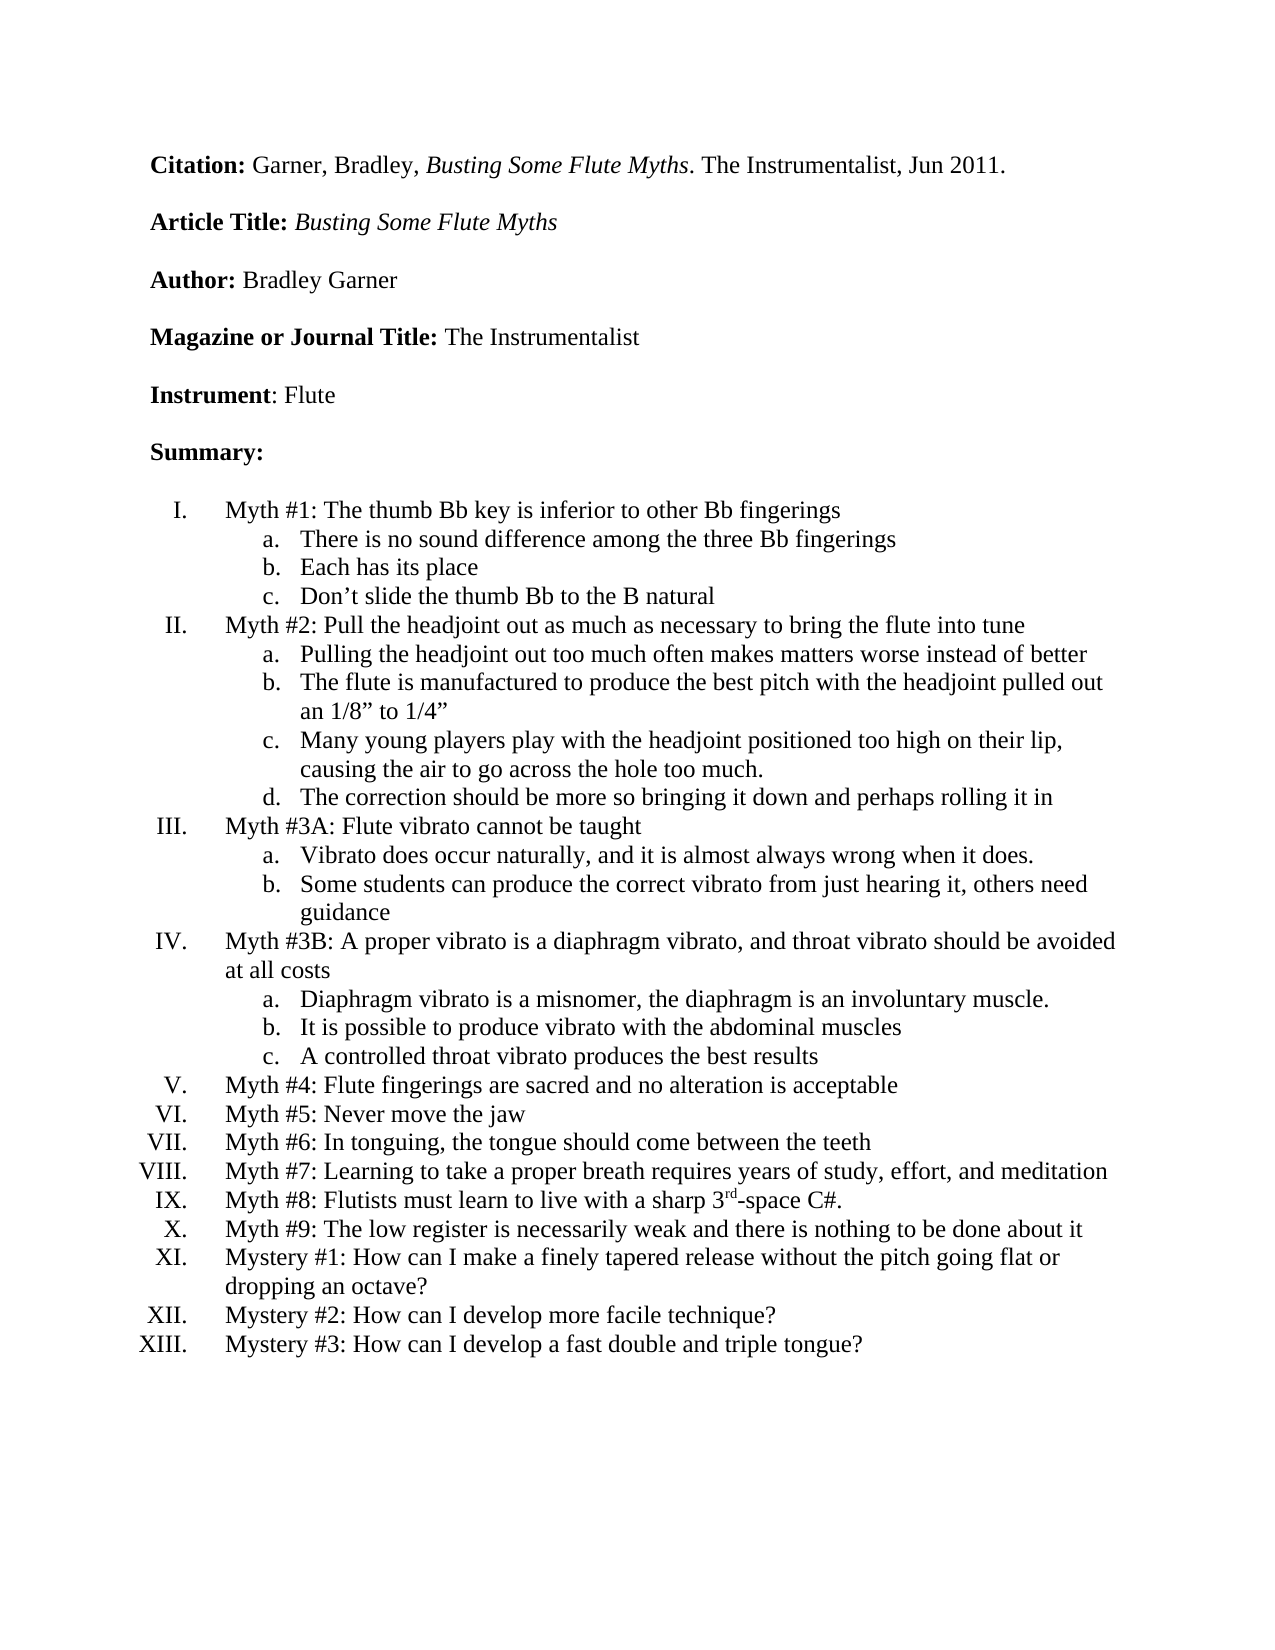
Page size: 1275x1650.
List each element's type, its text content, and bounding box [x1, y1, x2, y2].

list Some students can produce the correct vibrato from just hearing it, others need guidance [262, 869, 1125, 926]
list Myth #2: Pull the headjoint out as much as necessary to bring the flute into tune [187, 610, 1125, 639]
text Instrument: Flute [150, 380, 1125, 409]
list Myth #7: Learning to take a proper breath requires years of study, effort, and meditation [187, 1156, 1125, 1185]
list Each has its place [262, 552, 1125, 581]
list Vibrato does occur naturally, and it is almost always wrong when it does. [262, 840, 1125, 869]
list Myth #3B: A proper vibrato is a diaphragm vibrato, and throat vibrato should be avoided at all costs [187, 926, 1125, 984]
text Citation: Garner, Bradley, Busting Some Flute Myths. The Instrumentalist, Jun 2011. [150, 150, 1125, 179]
list Mystery #2: How can I develop more facile technique? [187, 1300, 1125, 1329]
list Myth #4: Flute fingerings are sacred and no alteration is acceptable [187, 1070, 1125, 1099]
list Myth #3A: Flute vibrato cannot be taught [187, 811, 1125, 840]
list Mystery #3: How can I develop a fast double and triple tongue? [187, 1329, 1125, 1357]
list Many young players play with the headjoint positioned too high on their lip, causing the air to go across the hole too much. [262, 725, 1125, 782]
list Pulling the headjoint out too much often makes matters worse instead of better [262, 639, 1125, 667]
list Don’t slide the thumb Bb to the B natural [262, 581, 1125, 610]
list Myth #8: Flutists must learn to live with a sharp 3rd-space C#. [187, 1185, 1125, 1214]
list It is possible to produce vibrato with the abdominal muscles [262, 1012, 1125, 1041]
list Mystery #1: How can I make a finely tapered release without the pitch going flat or dropping an octave? [187, 1242, 1125, 1300]
list The flute is manufactured to produce the best pitch with the headjoint pulled out an 1/8” to 1/4” [262, 667, 1125, 725]
text Article Title: Busting Some Flute Myths [150, 179, 1125, 236]
list Diaphragm vibrato is a misnomer, the diaphragm is an involuntary muscle. [262, 984, 1125, 1012]
list The correction should be more so bringing it down and perhaps rolling it in [262, 782, 1125, 811]
list Myth #5: Never move the jaw [187, 1099, 1125, 1127]
text Summary: [150, 409, 1125, 466]
text Author: Bradley Garner [150, 236, 1125, 294]
list There is no sound difference among the three Bb fingerings [262, 524, 1125, 552]
list A controlled throat vibrato produces the best results [262, 1041, 1125, 1070]
list Myth #9: The low register is necessarily weak and there is nothing to be done about it [187, 1214, 1125, 1242]
list Myth #6: In tonguing, the tongue should come between the teeth [187, 1127, 1125, 1156]
list Myth #1: The thumb Bb key is inferior to other Bb fingerings [187, 495, 1125, 524]
text Magazine or Journal Title: The Instrumentalist [150, 294, 1125, 351]
